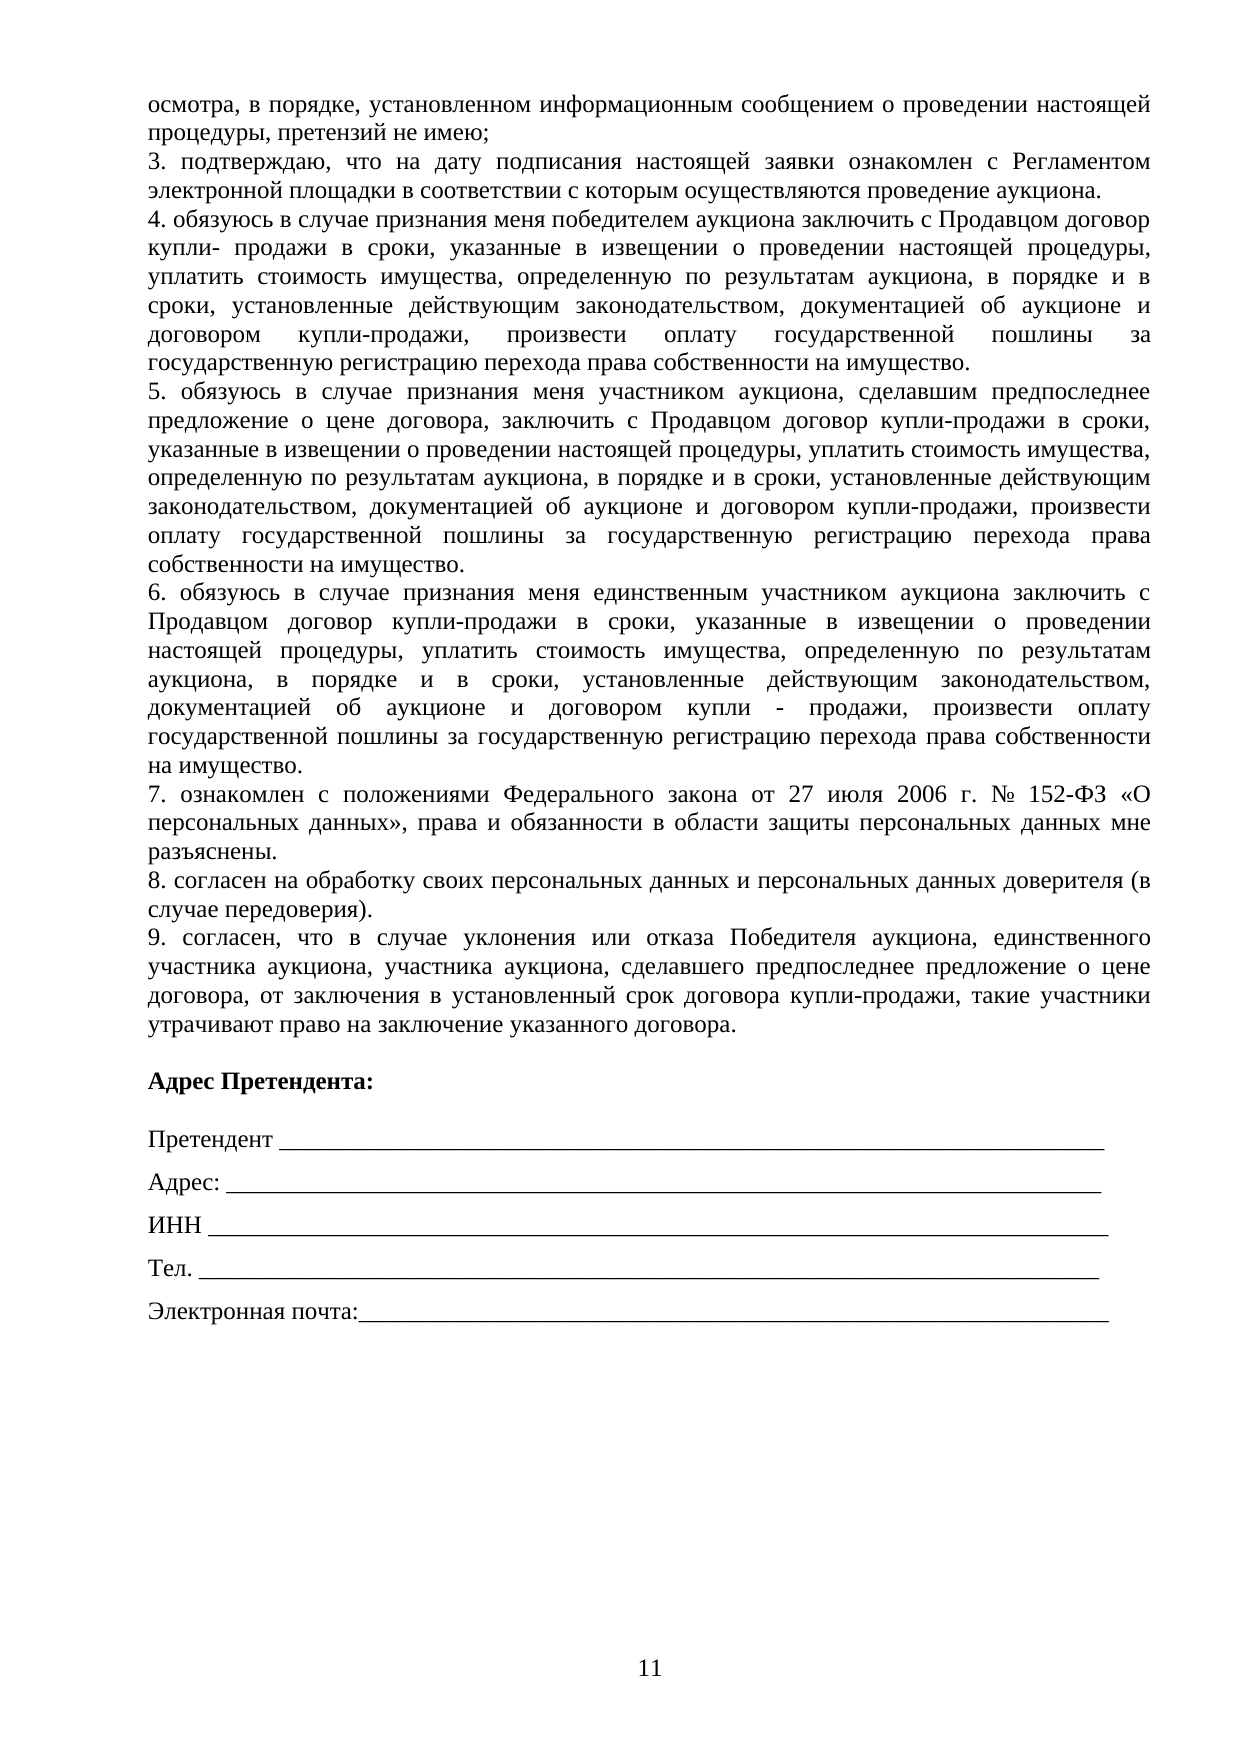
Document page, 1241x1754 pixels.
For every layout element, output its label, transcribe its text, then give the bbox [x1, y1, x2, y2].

list 9. согласен, что в случае уклонения или отказа Победителя аукциона, единственного участника аукциона, участника аукциона, сделавшего предпоследнее предложение о цене договора, от заключения в установленный срок договора купли-продажи, такие участники утрачивают право на заключение указанного договора. [148, 922, 1152, 1037]
list Претендент __________________________________________________________________ [148, 1124, 1152, 1152]
list 3. подтверждаю, что на дату подписания настоящей заявки ознакомлен с Регламентом электронной площадки в соответствии с которым осуществляются проведение аукциона. [148, 146, 1152, 204]
list 4. обязуюсь в случае признания меня победителем аукциона заключить с Продавцом договор купли- продажи в сроки, указанные в извещении о проведении настоящей процедуры, уплатить стоимость имущества, определенную по результатам аукциона, в порядке и в сроки, установленные действующим законодательством, документацией об аукционе и договором купли-продажи, произвести оплату государственной пошлины за государственную регистрацию перехода права собственности на имущество. [148, 204, 1152, 376]
list Адрес: ______________________________________________________________________ [148, 1167, 1152, 1196]
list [148, 89, 1152, 146]
list ИНН ________________________________________________________________________ [148, 1210, 1152, 1239]
list 5. обязуюсь в случае признания меня участником аукциона, сделавшим предпоследнее предложение о цене договора, заключить с Продавцом договор купли-продажи в сроки, указанные в извещении о проведении настоящей процедуры, уплатить стоимость имущества, определенную по результатам аукциона, в порядке и в сроки, установленные действующим законодательством, документацией об аукционе и договором купли-продажи, произвести оплату государственной пошлины за государственную регистрацию перехода права собственности на имущество. [148, 376, 1152, 577]
list Тел. ________________________________________________________________________ [148, 1253, 1152, 1282]
list 6. обязуюсь в случае признания меня единственным участником аукциона заключить с Продавцом договор купли-продажи в сроки, указанные в извещении о проведении настоящей процедуры, уплатить стоимость имущества, определенную по результатам аукциона, в порядке и в сроки, установленные действующим законодательством, документацией об аукционе и договором купли - продажи, произвести оплату государственной пошлины за государственную регистрацию перехода права собственности на имущество. [148, 577, 1152, 779]
list Адрес Претендента: [148, 1066, 1152, 1095]
list Электронная почта:____________________________________________________________ [148, 1296, 1152, 1325]
list 7. ознакомлен с положениями Федерального закона от 27 июля 2006 г. № 152-ФЗ «О персональных данных», права и обязанности в области защиты персональных данных мне разъяснены. [148, 779, 1152, 865]
list 8. согласен на обработку своих персональных данных и персональных данных доверителя (в случае передоверия). [148, 865, 1152, 922]
